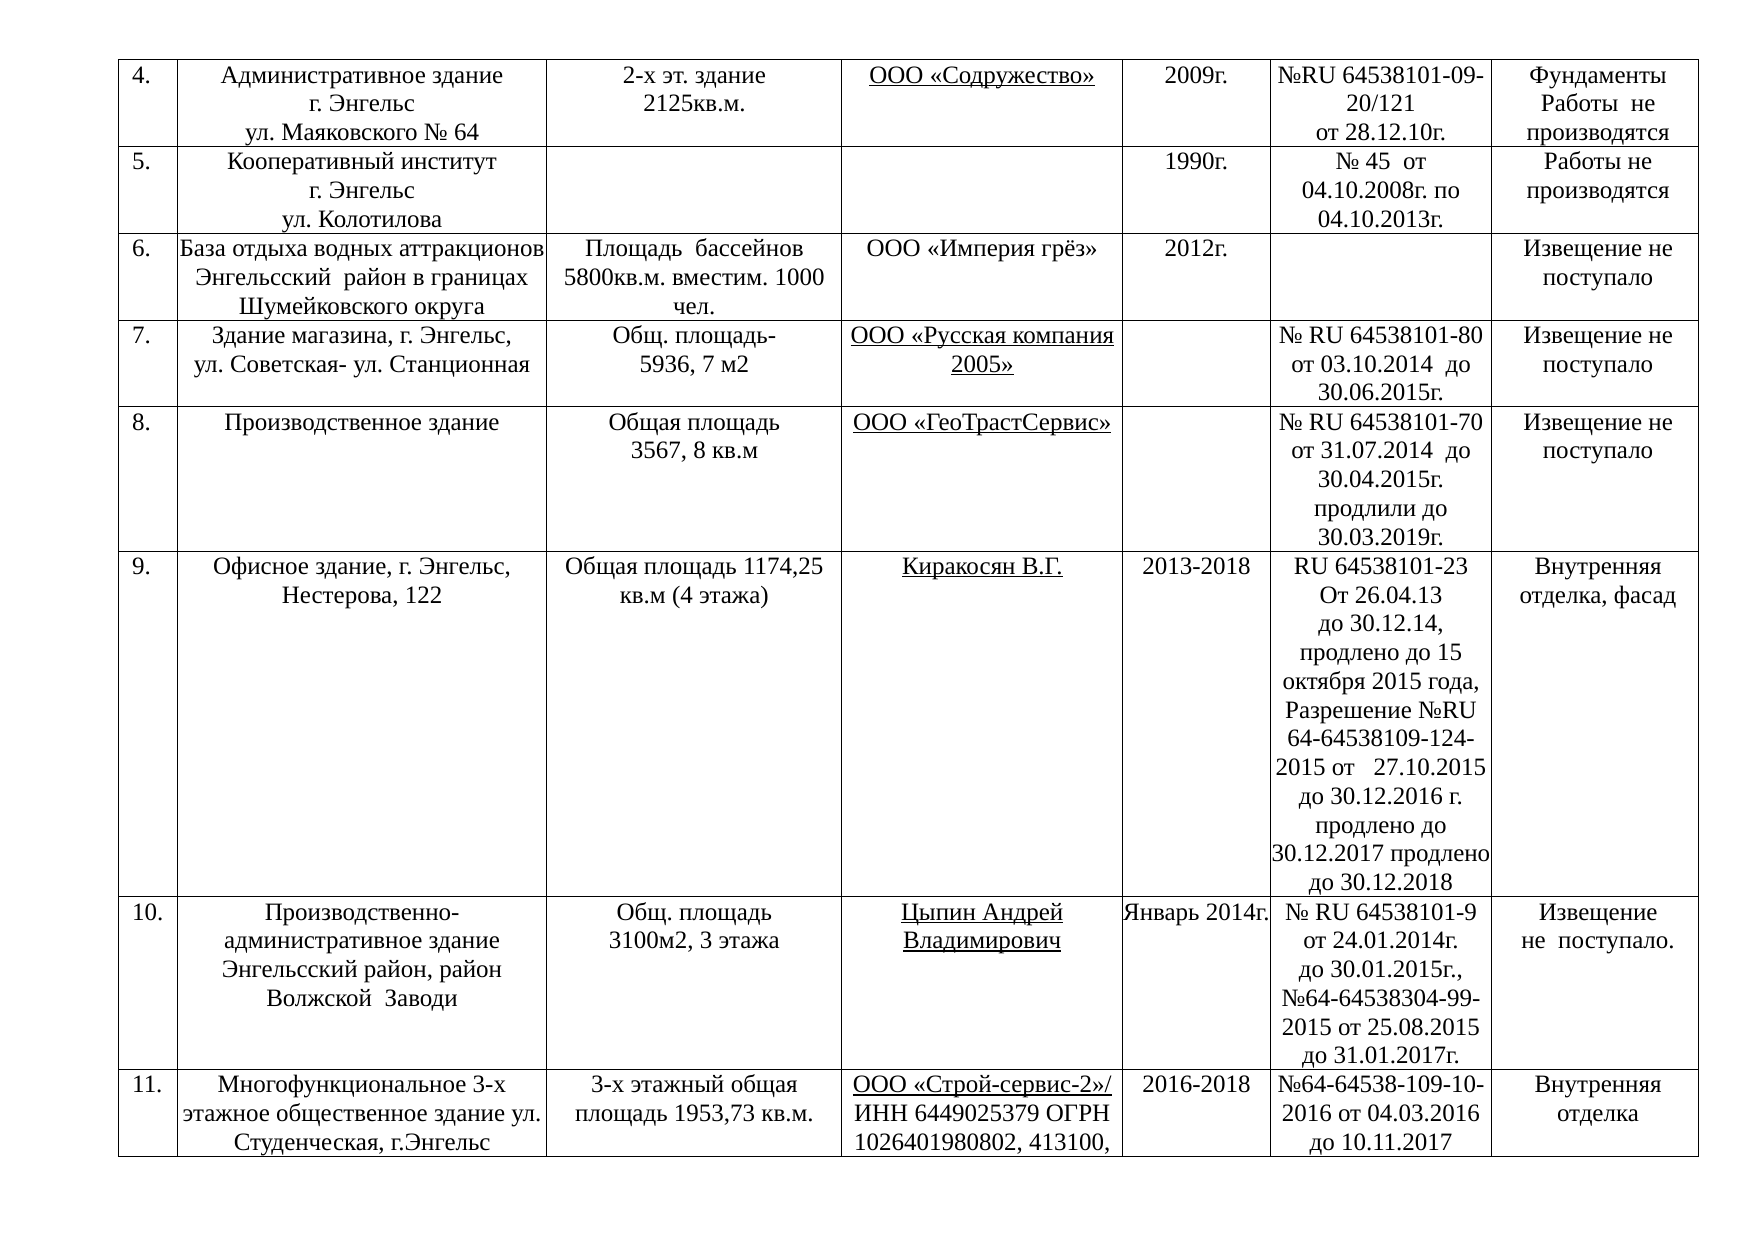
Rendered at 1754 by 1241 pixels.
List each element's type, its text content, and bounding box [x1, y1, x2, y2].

table_cell №RU 64538101-09-20/121 от 28.12.10г. [1271, 60, 1491, 146]
table_cell [547, 147, 841, 233]
table_cell [842, 147, 1122, 233]
table_cell [119, 147, 177, 233]
table_cell 2013-2018 [1123, 552, 1270, 896]
table_cell Извещение не поступало [1492, 234, 1698, 319]
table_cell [178, 1070, 546, 1156]
table_cell Общая площадь 1174,25 кв.м (4 этажа) [547, 552, 841, 896]
table_cell № RU 64538101-80 от 03.10.2014 до 30.06.2015г. [1271, 321, 1491, 406]
table_cell ООО «Империя грёз» [842, 234, 1122, 319]
table_cell Общ. площадь 3100м2, 3 этажа [547, 897, 841, 1069]
table_cell 1990г. [1123, 147, 1270, 233]
table_cell [1271, 234, 1491, 319]
table_cell Январь 2014г. [1123, 897, 1270, 1069]
table_cell ООО «Русская компания 2005» [842, 321, 1122, 406]
table_cell Фундаменты Работы не производятся [1492, 60, 1698, 146]
table_cell Внутренняя отделка [1492, 1070, 1698, 1156]
table_cell Кооперативный институт г. Энгельс ул. Колотилова [178, 147, 546, 233]
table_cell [547, 1070, 841, 1156]
table_cell 2012г. [1123, 234, 1270, 319]
table_cell ООО «ГеоТрастСервис» [842, 407, 1122, 551]
table_cell 2016-2018 [1123, 1070, 1270, 1156]
table_cell Производственно-административное здание Энгельсский район, район Волжской Заводи [178, 897, 546, 1069]
table_cell Площадь бассейнов 5800кв.м. вместим. 1000 чел. [547, 234, 841, 319]
table_cell Работы не производятся [1492, 147, 1698, 233]
table_cell 2009г. [1123, 60, 1270, 146]
table_cell Киракосян В.Г. [842, 552, 1122, 896]
table_cell [119, 407, 177, 551]
table_cell Производственное здание [178, 407, 546, 551]
table_cell Извещение не поступало [1492, 321, 1698, 406]
table_cell Внутренняя отделка, фасад [1492, 552, 1698, 896]
table_cell ООО «Содружество» [842, 60, 1122, 146]
table_cell № 45 от 04.10.2008г. по 04.10.2013г. [1271, 147, 1491, 233]
table_cell 2-х эт. здание 2125кв.м. [547, 60, 841, 146]
table_cell [119, 552, 177, 896]
table_cell [1123, 407, 1270, 551]
table_cell [119, 897, 177, 1069]
table_cell № RU 64538101-9 от 24.01.2014г. до 30.01.2015г., №64-64538304-99-2015 от 25.08.2015 до 31.01.2017г. [1271, 897, 1491, 1069]
table_cell № RU 64538101-70 от 31.07.2014 до 30.04.2015г. продлили до 30.03.2019г. [1271, 407, 1491, 551]
table_cell Офисное здание, г. Энгельс, Нестерова, 122 [178, 552, 546, 896]
table_cell Общая площадь 3567, 8 кв.м [547, 407, 841, 551]
table_cell Административное здание г. Энгельс ул. Маяковского № 64 [178, 60, 546, 146]
table_cell Извещение не поступало [1492, 407, 1698, 551]
table_cell RU 64538101-23 От 26.04.13 до 30.12.14, продлено до 15 октября 2015 года, Разрешение №RU 64-64538109-124-2015 от 27.10.2015 до 30.12.2016 г. продлено до 30.12.2017 продлено до 30.12.2018 [1271, 552, 1491, 896]
table_cell Здание магазина, г. Энгельс, ул. Советская- ул. Станционная [178, 321, 546, 406]
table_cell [1271, 1070, 1491, 1156]
table_cell [119, 60, 177, 146]
table_cell [1123, 321, 1270, 406]
table_cell Извещение не поступало. [1492, 897, 1698, 1069]
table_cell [842, 1070, 1122, 1156]
table_cell Общ. площадь- 5936, 7 м2 [547, 321, 841, 406]
table_cell [119, 321, 177, 406]
table_cell Цыпин Андрей Владимирович [842, 897, 1122, 1069]
table_cell База отдыха водных аттракционов Энгельсский район в границах Шумейковского округа [178, 234, 546, 319]
table_cell [119, 234, 177, 319]
table_cell [119, 1070, 177, 1156]
